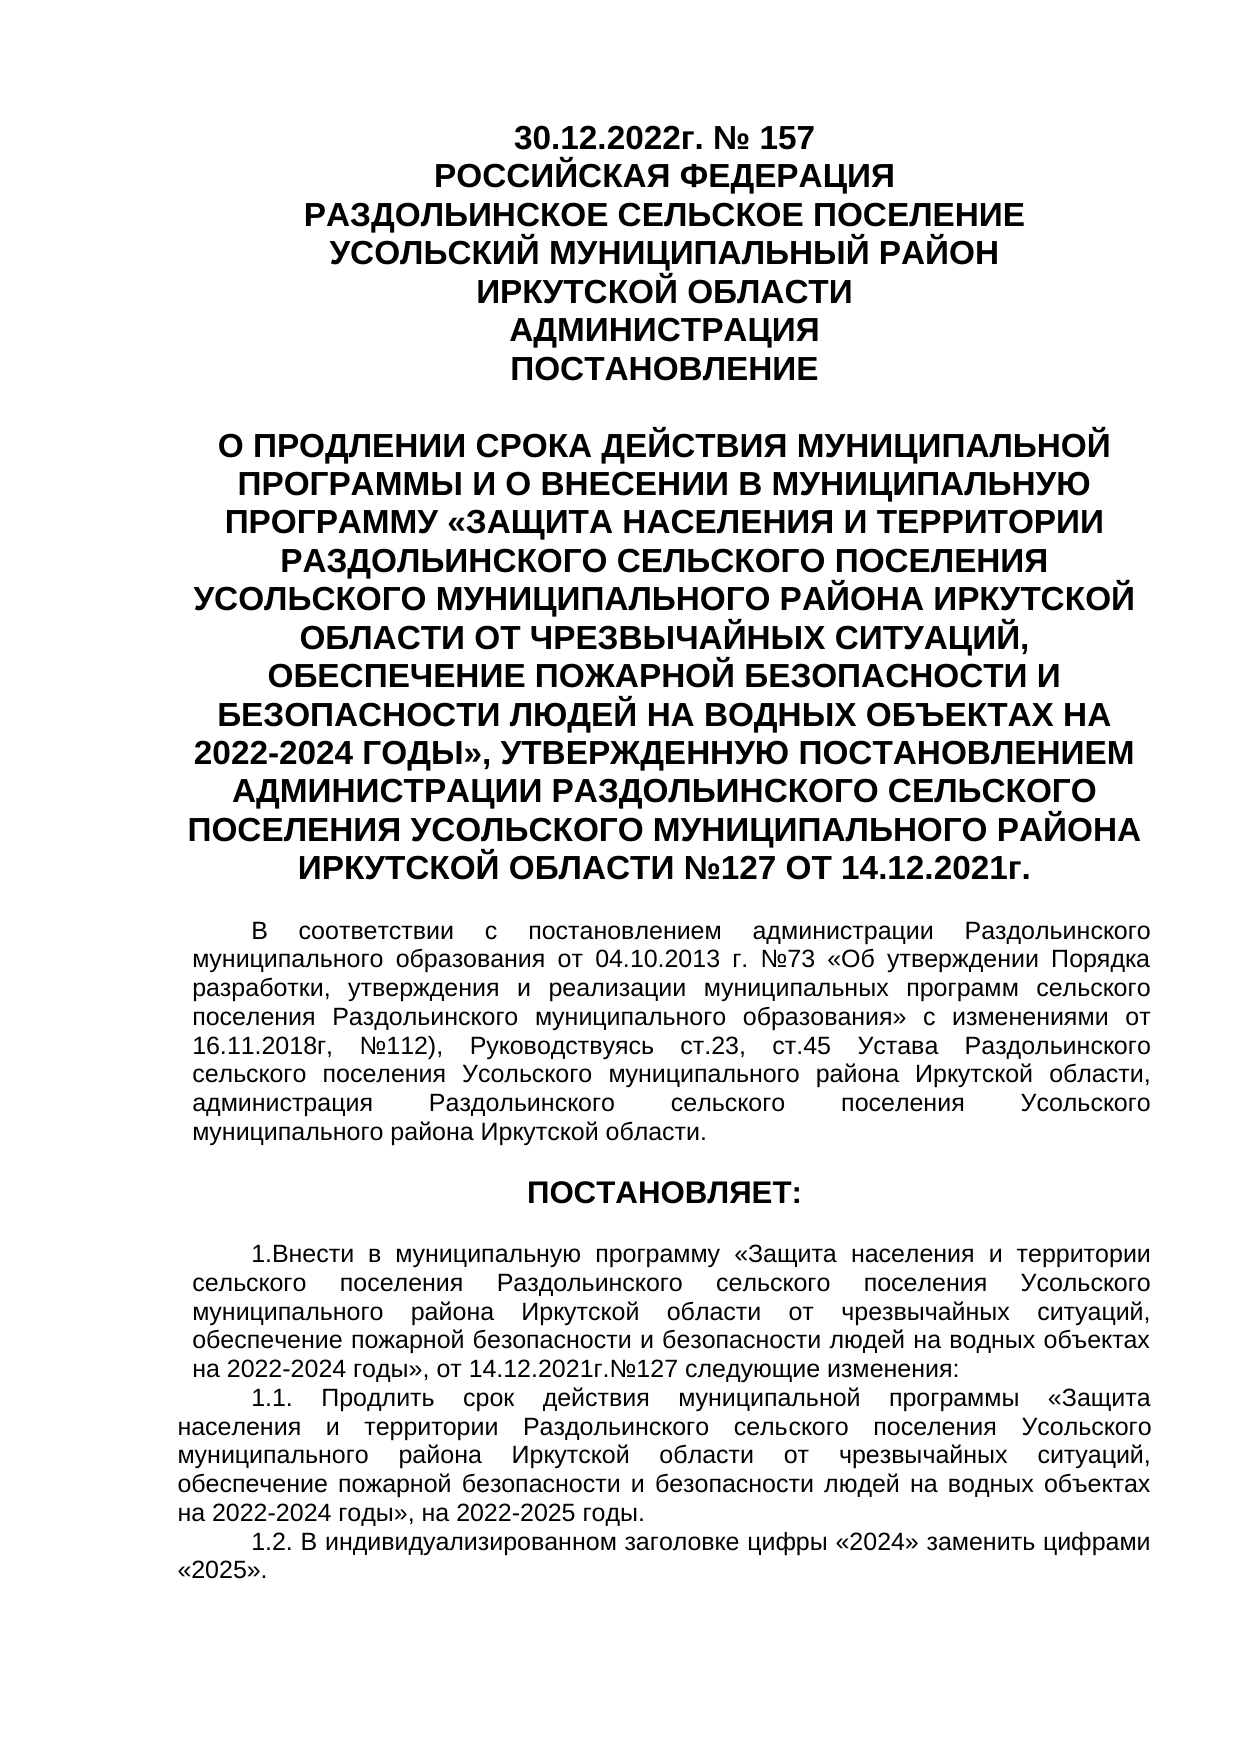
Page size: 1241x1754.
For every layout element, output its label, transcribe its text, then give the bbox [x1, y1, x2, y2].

text ПОСТАНОВЛЕНИЕ [177, 349, 1152, 387]
text РАЗДОЛЬИНСКОЕ СЕЛЬСКОЕ ПОСЕЛЕНИЕ [177, 195, 1152, 233]
text АДМИНИСТРАЦИЯ [177, 310, 1152, 349]
text РОССИЙСКАЯ ФЕДЕРАЦИЯ [177, 157, 1152, 195]
text 30.12.2022г. № 157 [177, 118, 1152, 157]
text 1.1. Продлить срок действия муниципальной программы «Защита населения и территории Раздольинского сельского поселения Усольского муниципального района Иркутской области от чрезвычайных ситуаций, обеспечение пожарной безопасности и безопасности людей на водных объектах на 2022-2024 годы», на 2022-2025 годы. [177, 1383, 1152, 1527]
text ПОСТАНОВЛЯЕТ: [177, 1174, 1152, 1210]
text УСОЛЬСКИЙ МУНИЦИПАЛЬНЫЙ РАЙОН [177, 233, 1152, 272]
text О ПРОДЛЕНИИ СРОКА ДЕЙСТВИЯ МУНИЦИПАЛЬНОЙ ПРОГРАММЫ И О ВНЕСЕНИИ В МУНИЦИПАЛЬНУЮ ПРОГРАММУ «ЗАЩИТА НАСЕЛЕНИЯ И ТЕРРИТОРИИ РАЗДОЛЬИНСКОГО СЕЛЬСКОГО ПОСЕЛЕНИЯ УСОЛЬСКОГО МУНИЦИПАЛЬНОГО РАЙОНА ИРКУТСКОЙ ОБЛАСТИ ОТ ЧРЕЗВЫЧАЙНЫХ СИТУАЦИЙ, ОБЕСПЕЧЕНИЕ ПОЖАРНОЙ БЕЗОПАСНОСТИ И БЕЗОПАСНОСТИ ЛЮДЕЙ НА ВОДНЫХ ОБЪЕКТАХ НА 2022-2024 ГОДЫ», УТВЕРЖДЕННУЮ ПОСТАНОВЛЕНИЕМ АДМИНИСТРАЦИИ РАЗДОЛЬИНСКОГО СЕЛЬСКОГО ПОСЕЛЕНИЯ УСОЛЬСКОГО МУНИЦИПАЛЬНОГО РАЙОНА ИРКУТСКОЙ ОБЛАСТИ №127 ОТ 14.12.2021г. [177, 426, 1152, 887]
text 1.2. В индивидуализированном заголовке цифры «2024» заменить цифрами «2025». [177, 1527, 1152, 1584]
text В соответствии с постановлением администрации Раздольинского муниципального образования от 04.10.2013 г. №73 «Об утверждении Порядка разработки, утверждения и реализации муниципальных программ сельского поселения Раздольинского муниципального образования» с изменениями от 16.11.2018г, №112), Руководствуясь ст.23, ст.45 Устава Раздольинского сельского поселения Усольского муниципального района Иркутской области, администрация Раздольинского сельского поселения Усольского муниципального района Иркутской области. [192, 916, 1152, 1146]
text 1.Внести в муниципальную программу «Защита населения и территории сельского поселения Раздольинского сельского поселения Усольского муниципального района Иркутской области от чрезвычайных ситуаций, обеспечение пожарной безопасности и безопасности людей на водных объектах на 2022-2024 годы», от 14.12.2021г.№127 следующие изменения: [192, 1239, 1152, 1383]
text ИРКУТСКОЙ ОБЛАСТИ [177, 272, 1152, 310]
